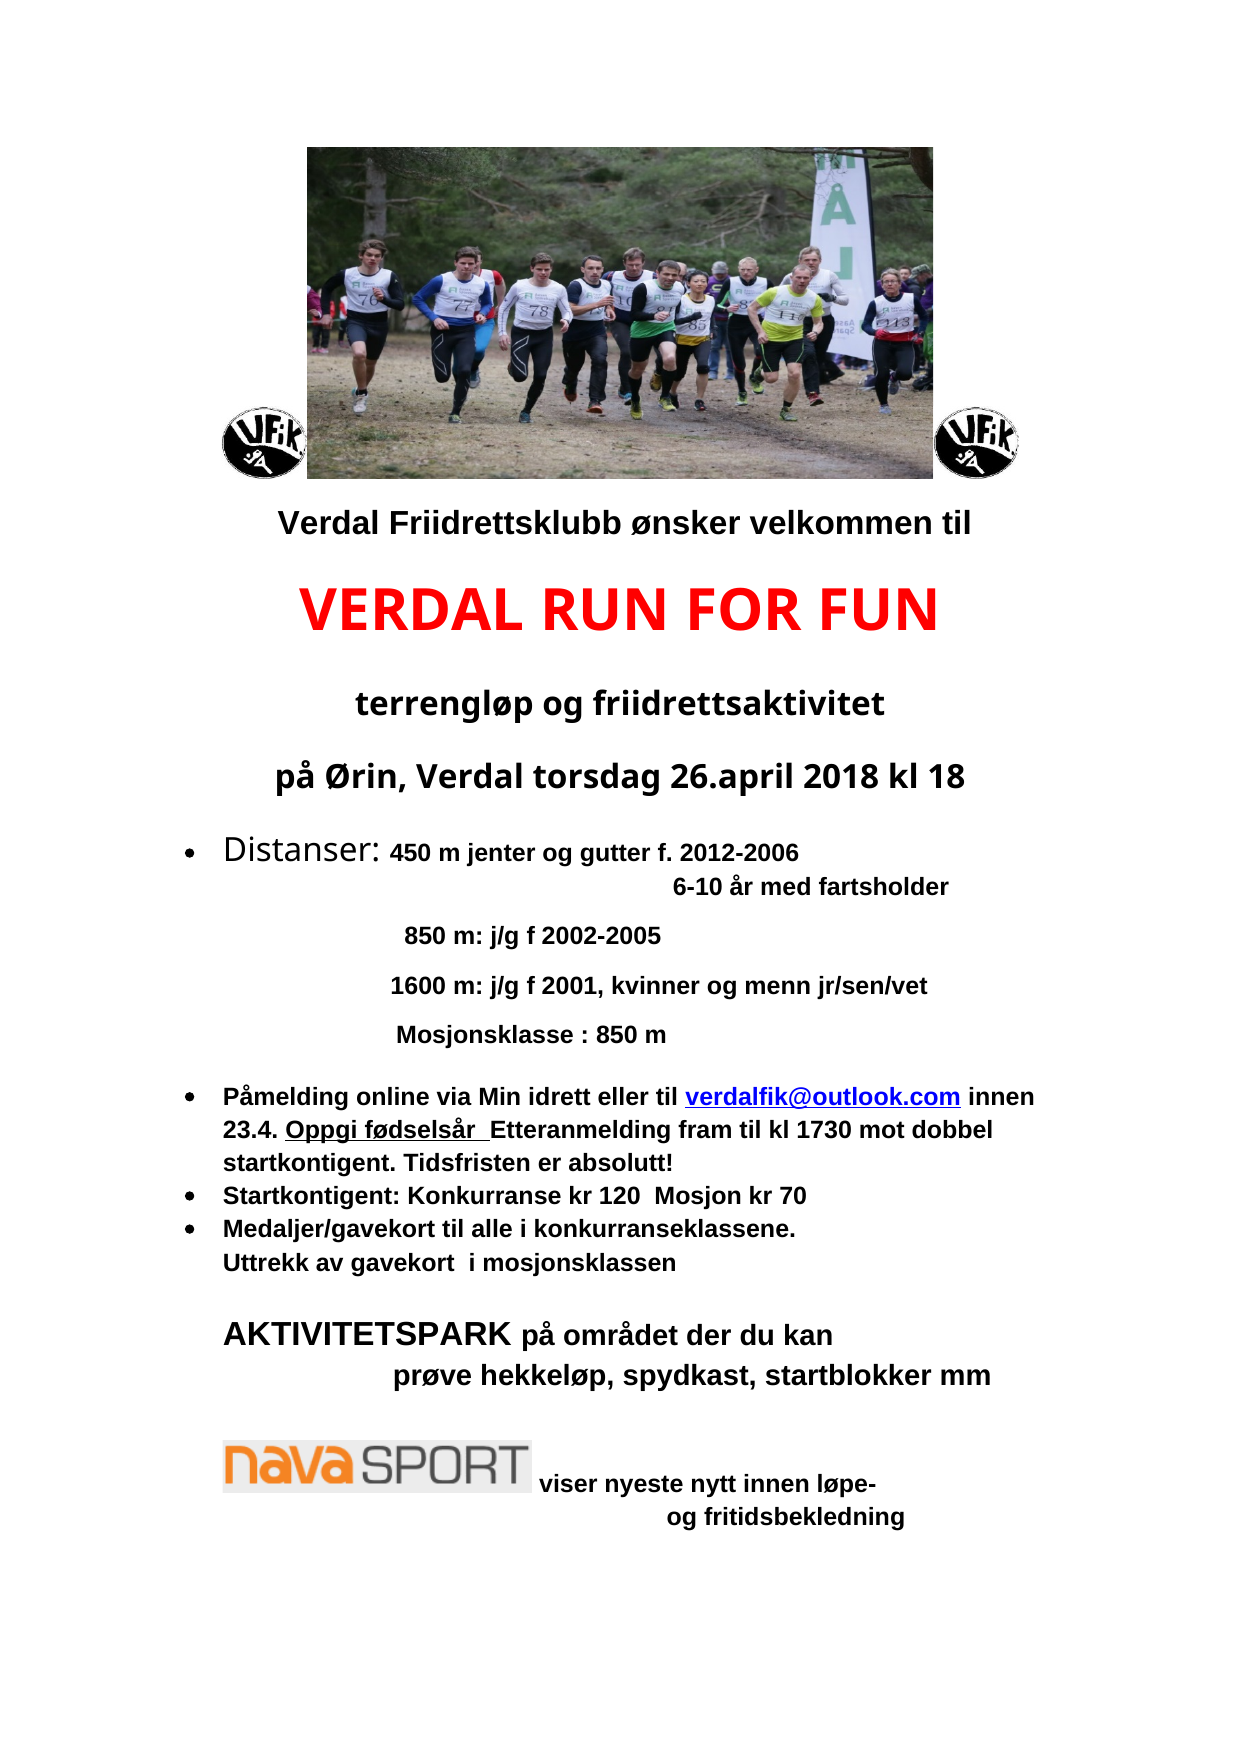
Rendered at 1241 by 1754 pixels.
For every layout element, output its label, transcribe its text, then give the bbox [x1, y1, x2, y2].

list Startkontigent: Konkurranse kr 120 Mosjon kr 70 [185, 1181, 1093, 1210]
list prøve hekkeløp, spydkast, startblokker mm [223, 1358, 1093, 1391]
list og fritidsbekledning [223, 1502, 1093, 1531]
text 1600 m: j/g f 2001, kvinner og menn jr/sen/vet [148, 971, 1093, 999]
list Distanser: 450 m jenter og gutter f. 2012-2006 [185, 826, 1093, 872]
text VERDAL RUN FOR FUN [148, 568, 1093, 647]
list Uttrekk av gavekort i mosjonsklassen [223, 1248, 1093, 1276]
list 6-10 år med fartsholder [223, 872, 1093, 900]
text på Ørin, Verdal torsdag 26.april 2018 kl 18 [148, 753, 1093, 799]
picture [221, 147, 1020, 479]
text 850 m: j/g f 2002-2005 [148, 921, 1093, 950]
list Mosjonsklasse : 850 m [223, 1020, 1093, 1049]
picture [222, 1440, 532, 1493]
text Verdal Friidrettsklubb ønsker velkommen til [148, 503, 1093, 541]
list Medaljer/gavekort til alle i konkurranseklassene. [185, 1214, 1093, 1243]
list AKTIVITETSPARK på området der du kan [223, 1314, 1093, 1352]
list Påmelding online via Min idrett eller til verdalfik@outlook.com innen 23.4. Oppgi fødselsår Etteranmelding fram til kl 1730 mot dobbel startkontigent. Tidsfristen er absolutt! [185, 1082, 1093, 1177]
text terrengløp og friidrettsaktivitet [148, 680, 1093, 726]
